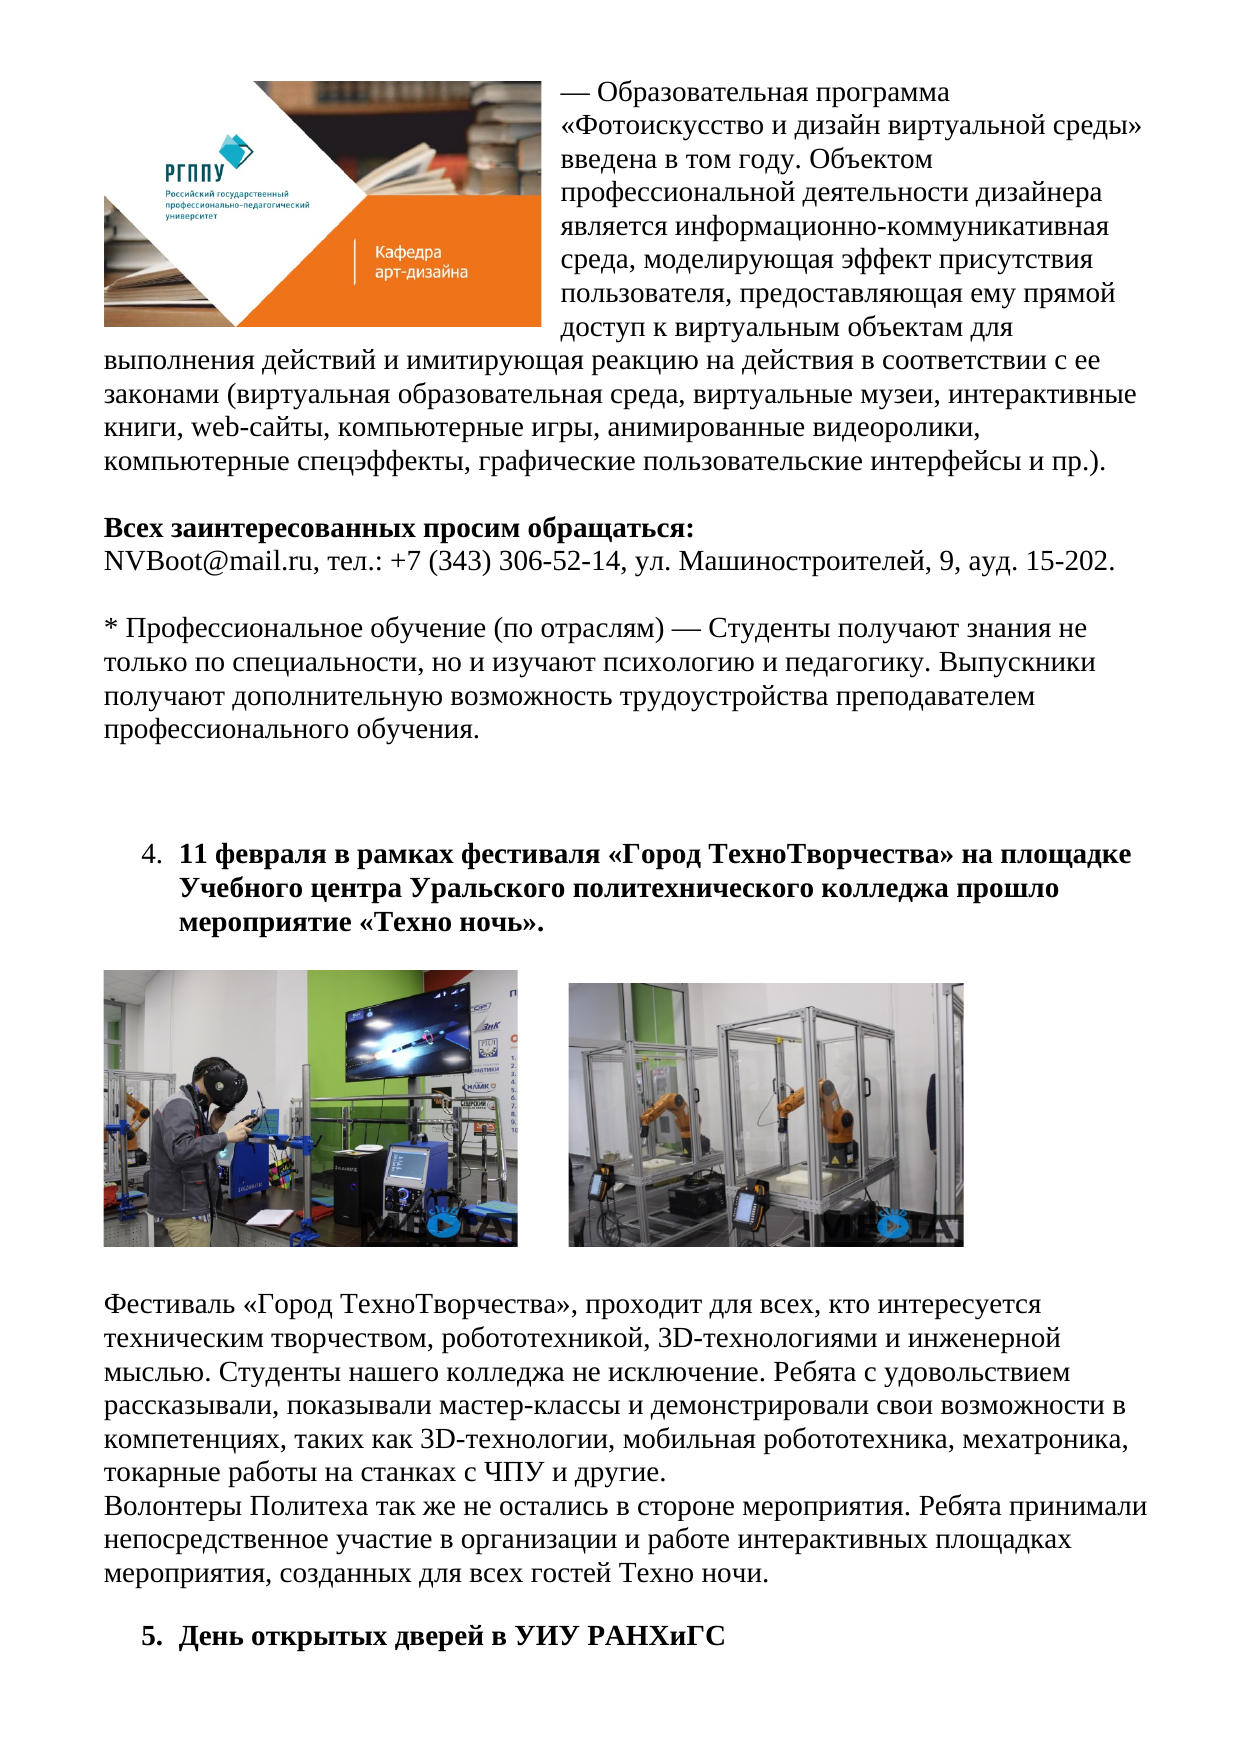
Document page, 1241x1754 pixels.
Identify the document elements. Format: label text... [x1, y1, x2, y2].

text Всех заинтересованных просим обращаться: [103, 510, 1152, 543]
text NVBoot@mail.ru, тел.: +7 (343) 306-52-14, ул. Машиностроителей, 9, ауд. 15-202. [103, 543, 1152, 577]
list День открытых дверей в УИУ РАНХиГС [141, 1618, 1152, 1651]
text Волонтеры Политеха так же не остались в стороне мероприятия. Ребята принимали непосредственное участие в организации и работе интерактивных площадках мероприятия, созданных для всех гостей Техно ночи. [769, 1488, 1152, 1588]
picture [103, 970, 518, 1247]
picture [104, 81, 542, 327]
list 11 февраля в рамках фестиваля «Город ТехноТворчества» на площадке Учебного центра Уральского политехнического колледжа прошло мероприятие «Техно ночь». [141, 837, 1152, 937]
text Фестиваль «Город ТехноТворчества», проходит для всех, кто интересуется техническим творчеством, робототехникой, 3D-технологиями и инженерной мыслью. Студенты нашего колледжа не исключение. Ребята с удовольствием рассказывали, показывали мастер-классы и демонстрировали свои возможности в компетенциях, таких как 3D-технологии, мобильная робототехника, мехатроника, токарные работы на станках с ЧПУ и другие. [674, 1287, 1152, 1488]
picture [568, 983, 964, 1247]
text * Профессиональное обучение (по отраслям) — Студенты получают знания не только по специальности, но и изучают психологию и педагогику. Выпускники получают дополнительную возможность трудоустройства преподавателем профессионального обучения. [103, 611, 1152, 745]
